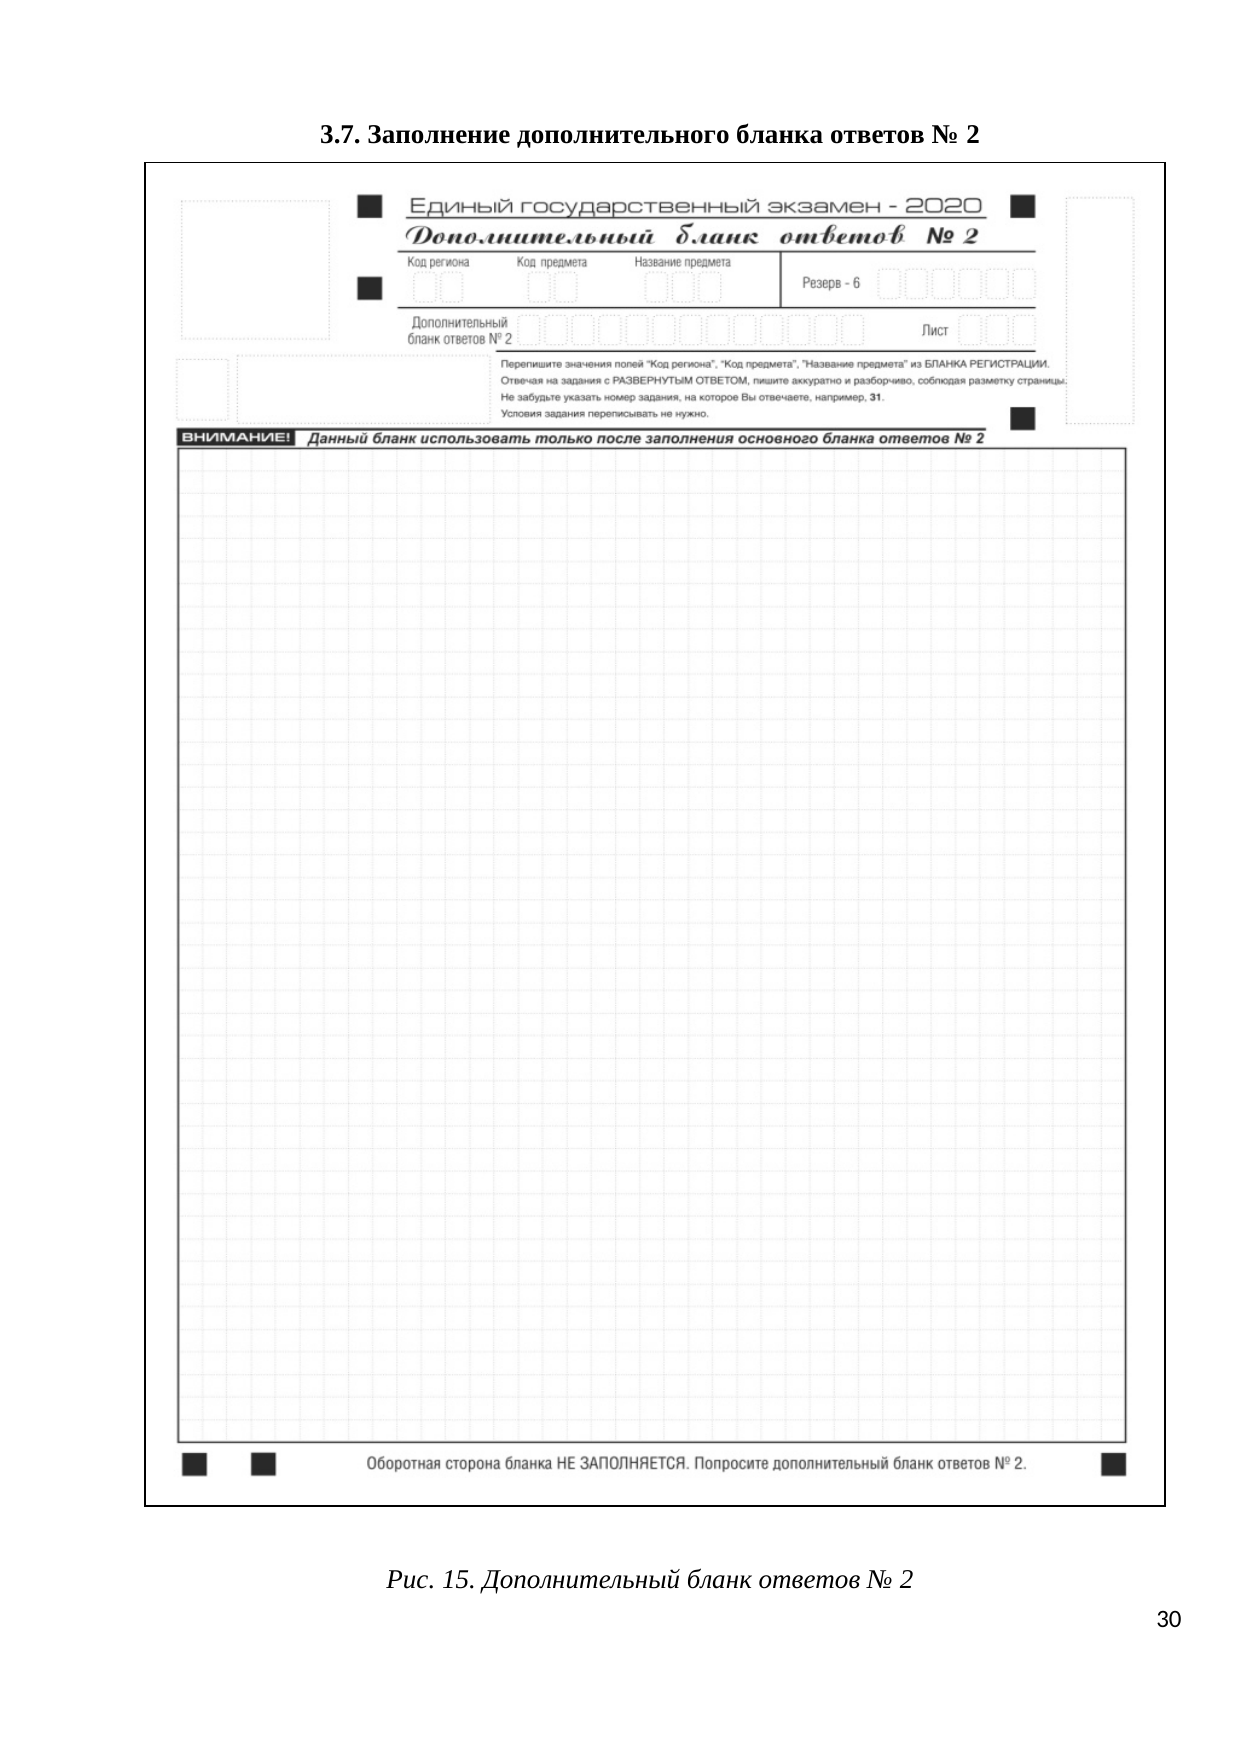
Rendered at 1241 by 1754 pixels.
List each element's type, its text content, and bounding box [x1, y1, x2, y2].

subtitle 3.7. Заполнение дополнительного бланка ответов № 2 [118, 118, 1181, 149]
table_header [133, 162, 1183, 1532]
picture [146, 163, 1164, 1505]
text Рис. 15. Дополнительный бланк ответов № 2 [118, 1563, 1181, 1594]
